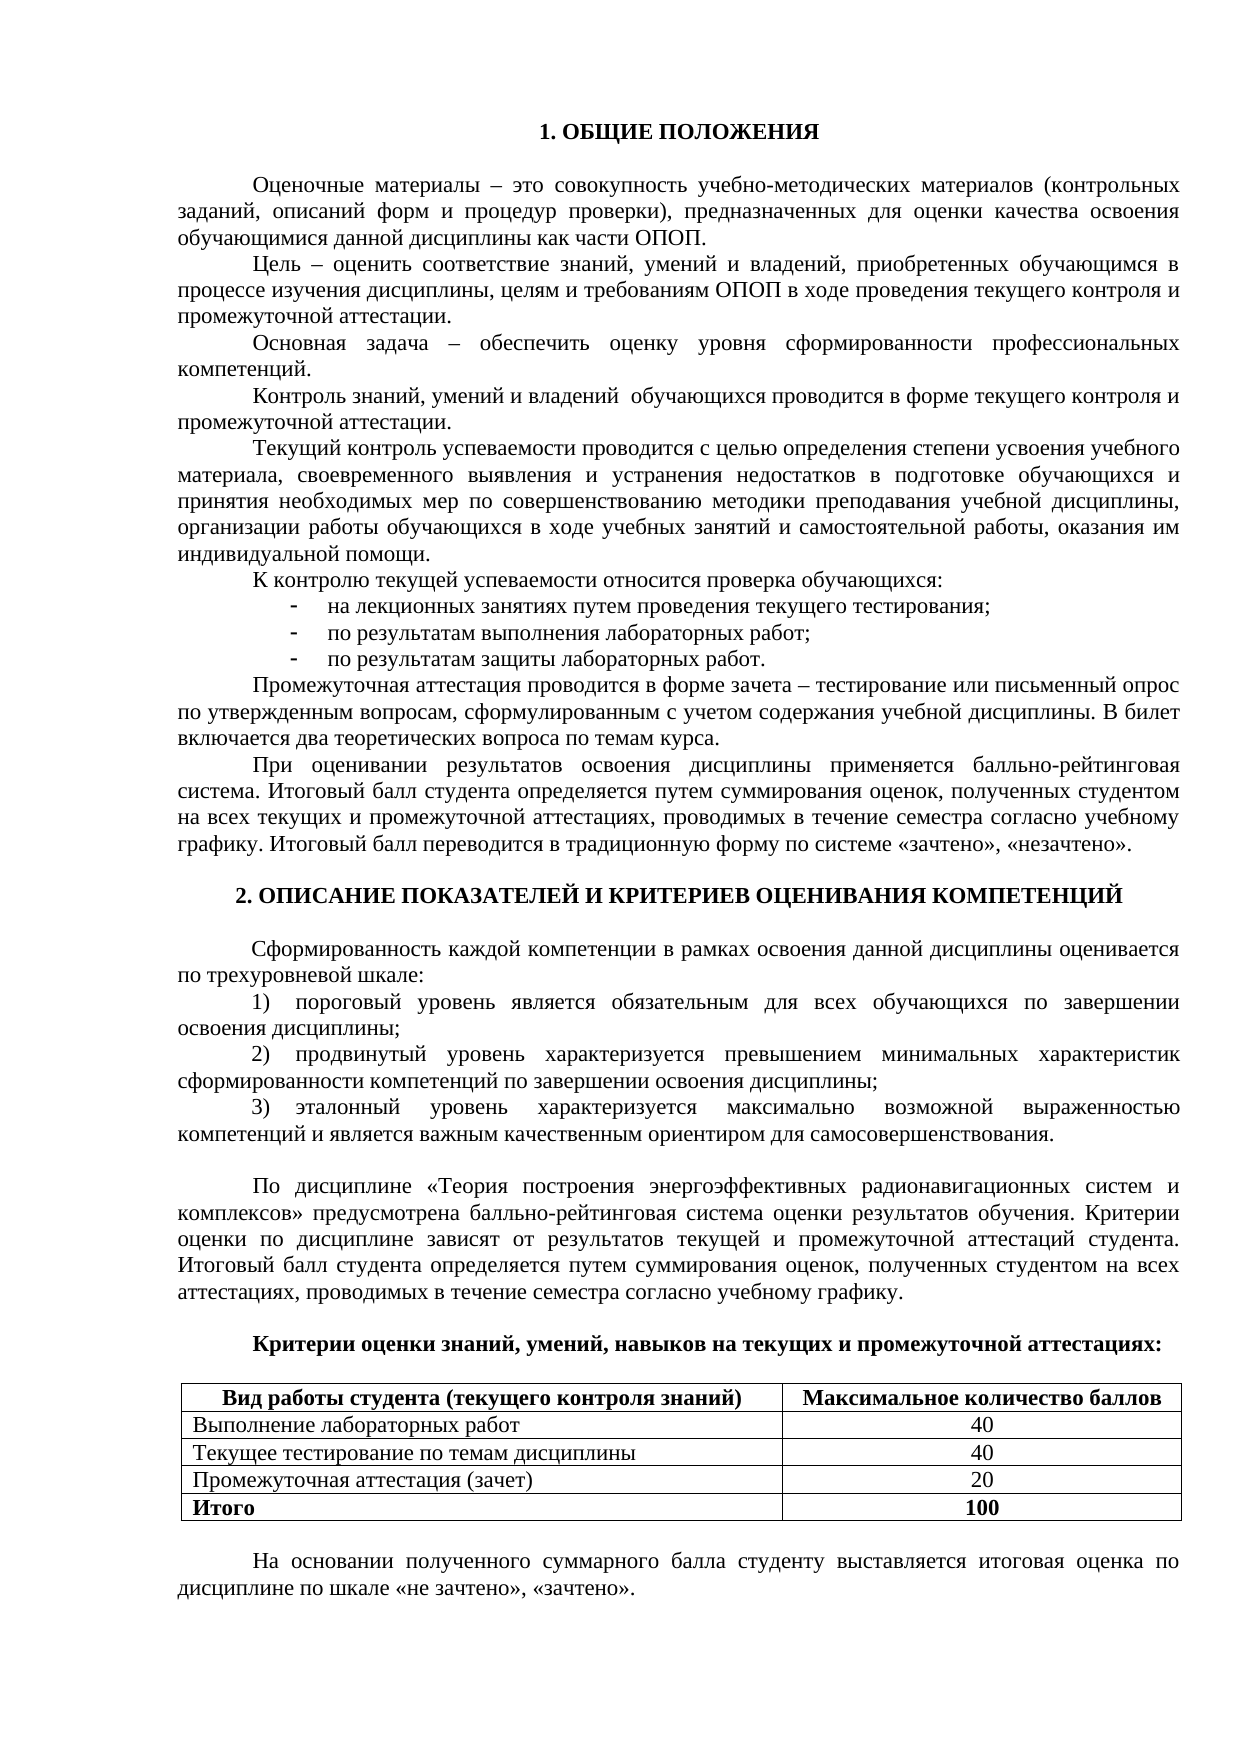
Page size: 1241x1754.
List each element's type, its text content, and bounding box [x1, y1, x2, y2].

table_cell Выполнение лабораторных работ [182, 1412, 782, 1438]
table_cell Промежуточная аттестация (зачет) [182, 1466, 782, 1493]
table_cell 40 [783, 1439, 1181, 1465]
table_cell 100 [783, 1494, 1181, 1520]
text Оценочные материалы – это совокупность учебно-методических материалов (контрольных заданий, описаний форм и процедур проверки), предназначенных для оценки качества освоения обучающимися данной дисциплины как части ОПОП. [177, 171, 1181, 250]
text Основная задача – обеспечить оценку уровня сформированности профессиональных компетенций. [177, 329, 1181, 382]
table_cell Текущее тестирование по темам дисциплины [182, 1439, 782, 1465]
text По дисциплине «Теория построения энергоэффективных радионавигационных систем и комплексов» предусмотрена балльно-рейтинговая система оценки результатов обучения. Критерии оценки по дисциплине зависят от результатов текущей и промежуточной аттестаций студента. Итоговый балл студента определяется путем суммирования оценок, полученных студентом на всех аттестациях, проводимых в течение семестра согласно учебному графику. [177, 1172, 1181, 1304]
list эталонный уровень характеризуется максимально возможной выраженностью компетенций и является важным качественным ориентиром для самосовершенствования. [177, 1093, 1181, 1146]
table_header Максимальное количество баллов [783, 1384, 1181, 1411]
table_cell 20 [783, 1466, 1181, 1493]
table_cell 40 [783, 1412, 1181, 1438]
list пороговый уровень является обязательным для всех обучающихся по завершении освоения дисциплины; [177, 988, 1181, 1041]
text Критерии оценки знаний, умений, навыков на текущих и промежуточной аттестациях: [177, 1330, 1181, 1357]
text 2. ОПИСАНИЕ ПОКАЗАТЕЛЕЙ И КРИТЕРИЕВ ОЦЕНИВАНИЯ КОМПЕТЕНЦИЙ [177, 882, 1181, 909]
text Контроль знаний, умений и владений обучающихся проводится в форме текущего контроля и промежуточной аттестации. [177, 382, 1181, 434]
text К контролю текущей успеваемости относится проверка обучающихся: [177, 566, 1181, 592]
text На основании полученного суммарного балла студенту выставляется итоговая оценка по дисциплине по шкале «не зачтено», «зачтено». [177, 1547, 1181, 1600]
list на лекционных занятиях путем проведения текущего тестирования; [290, 592, 1181, 619]
text 1. ОБЩИЕ ПОЛОЖЕНИЯ [177, 118, 1181, 144]
list продвинутый уровень характеризуется превышением минимальных характеристик сформированности компетенций по завершении освоения дисциплины; [177, 1041, 1181, 1093]
table_header Вид работы студента (текущего контроля знаний) [182, 1384, 782, 1411]
text Текущий контроль успеваемости проводится с целью определения степени усвоения учебного материала, своевременного выявления и устранения недостатков в подготовке обучающихся и принятия необходимых мер по совершенствованию методики преподавания учебной дисциплины, организации работы обучающихся в ходе учебных занятий и самостоятельной работы, оказания им индивидуальной помощи. [177, 434, 1181, 566]
text Промежуточная аттестация проводится в форме зачета – тестирование или письменный опрос по утвержденным вопросам, сформулированным с учетом содержания учебной дисциплины. В билет включается два теоретических вопроса по темам курса. [177, 672, 1181, 751]
text Цель – оценить соответствие знаний, умений и владений, приобретенных обучающимся в процессе изучения дисциплины, целям и требованиям ОПОП в ходе проведения текущего контроля и промежуточной аттестации. [177, 250, 1181, 329]
text Сформированность каждой компетенции в рамках освоения данной дисциплины оценивается по трехуровневой шкале: [177, 935, 1181, 988]
list по результатам выполнения лабораторных работ; [290, 619, 1181, 645]
list по результатам защиты лабораторных работ. [290, 645, 1181, 672]
text При оценивании результатов освоения дисциплины применяется балльно-рейтинговая система. Итоговый балл студента определяется путем суммирования оценок, полученных студентом на всех текущих и промежуточной аттестациях, проводимых в течение семестра согласно учебному графику. Итоговый балл переводится в традиционную форму по системе «зачтено», «незачтено». [177, 751, 1181, 856]
table_cell Итого [182, 1494, 782, 1520]
